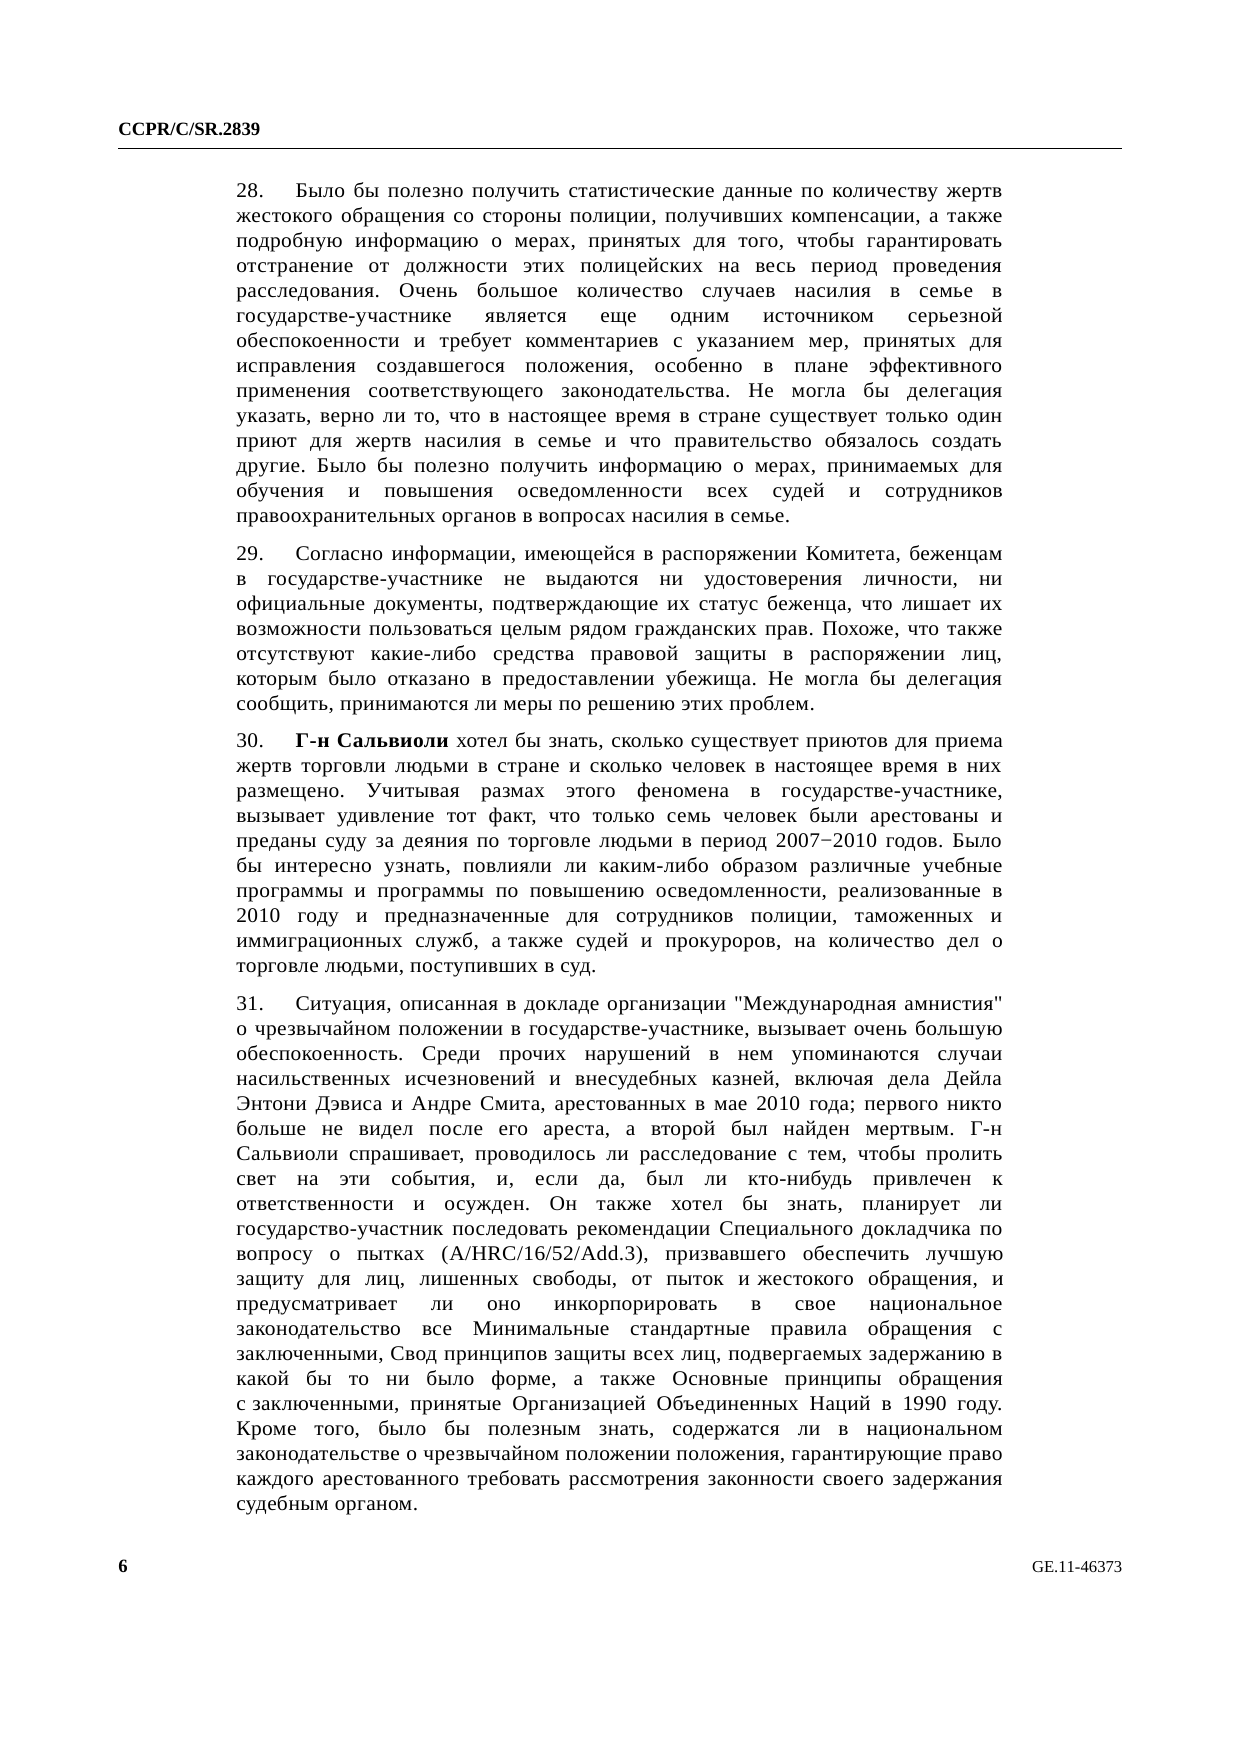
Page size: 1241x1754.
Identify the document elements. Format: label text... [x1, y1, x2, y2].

text 28. Было бы полезно получить статистические данные по количеству жертв жестокого обращения со стороны полиции, получивших компенсации, а также подробную информацию о мерах, принятых для того, чтобы гарантировать отстранение от должности этих полицейских на весь период проведения расследования. Очень большое количество случаев насилия в семье в государстве-участнике является еще одним источником серьезной обеспокоенности и требует комментариев с указанием мер, принятых для исправления создавшегося положения, особенно в плане эффективного применения соответствующего законодательства. Не могла бы делегация указать, верно ли то, что в настоящее время в стране существует только один приют для жертв насилия в семье и что правительство обязалось создать другие. Было бы полезно получить информацию о мерах, принимаемых для обучения и повышения осведомленности всех судей и сотрудников правоохранительных органов в вопросах насилия в семье. [236, 177, 1004, 527]
text 30. Г-н Сальвиоли хотел бы знать, сколько существует приютов для приема жертв торговли людьми в стране и сколько человек в настоящее время в них размещено. Учитывая размах этого феномена в государстве-участнике, вызывает удивление тот факт, что только семь человек были арестованы и преданы суду за деяния по торговле людьми в период 2007−2010 годов. Было бы интересно узнать, повлияли ли каким-либо образом различные учебные программы и программы по повышению осведомленности, реализованные в 2010 году и предназначенные для сотрудников полиции, таможенных и иммиграционных служб, а также судей и прокуроров, на количество дел о торговле людьми, поступивших в суд. [236, 727, 1004, 977]
text 29. Согласно информации, имеющейся в распоряжении Комитета, беженцам в государстве-участнике не выдаются ни удостоверения личности, ни официальные документы, подтверждающие их статус беженца, что лишает их возможности пользоваться целым рядом гражданских прав. Похоже, что также отсутствуют какие-либо средства правовой защиты в распоряжении лиц, которым было отказано в предоставлении убежища. Не могла бы делегация сообщить, принимаются ли меры по решению этих проблем. [236, 540, 1004, 715]
text 31. Ситуация, описанная в докладе организации "Международная амнистия" о чрезвычайном положении в государстве-участнике, вызывает очень большую обеспокоенность. Среди прочих нарушений в нем упоминаются случаи насильственных исчезновений и внесудебных казней, включая дела Дейла Энтони Дэвиса и Андре Смита, арестованных в мае 2010 года; первого никто больше не видел после его ареста, а второй был найден мертвым. Г-н Сальвиоли спрашивает, проводилось ли расследование с тем, чтобы пролить свет на эти события, и, если да, был ли кто-нибудь привлечен к ответственности и осужден. Он также хотел бы знать, планирует ли государство-участник последовать рекомендации Специального докладчика по вопросу о пытках (A/HRC/16/52/Add.3), призвавшего обеспечить лучшую защиту для лиц, лишенных свободы, от пыток и жестокого обращения, и предусматривает ли оно инкорпорировать в свое национальное законодательство все Минимальные стандартные правила обращения с заключенными, Свод принципов защиты всех лиц, подвергаемых задержанию в какой бы то ни было форме, а также Основные принципы обращения с заключенными, принятые Организацией Объединенных Наций в 1990 году. Кроме того, было бы полезным знать, содержатся ли в национальном законодательстве о чрезвычайном положении положения, гарантирующие право каждого арестованного требовать рассмотрения законности своего задержания судебным органом. [236, 990, 1004, 1515]
